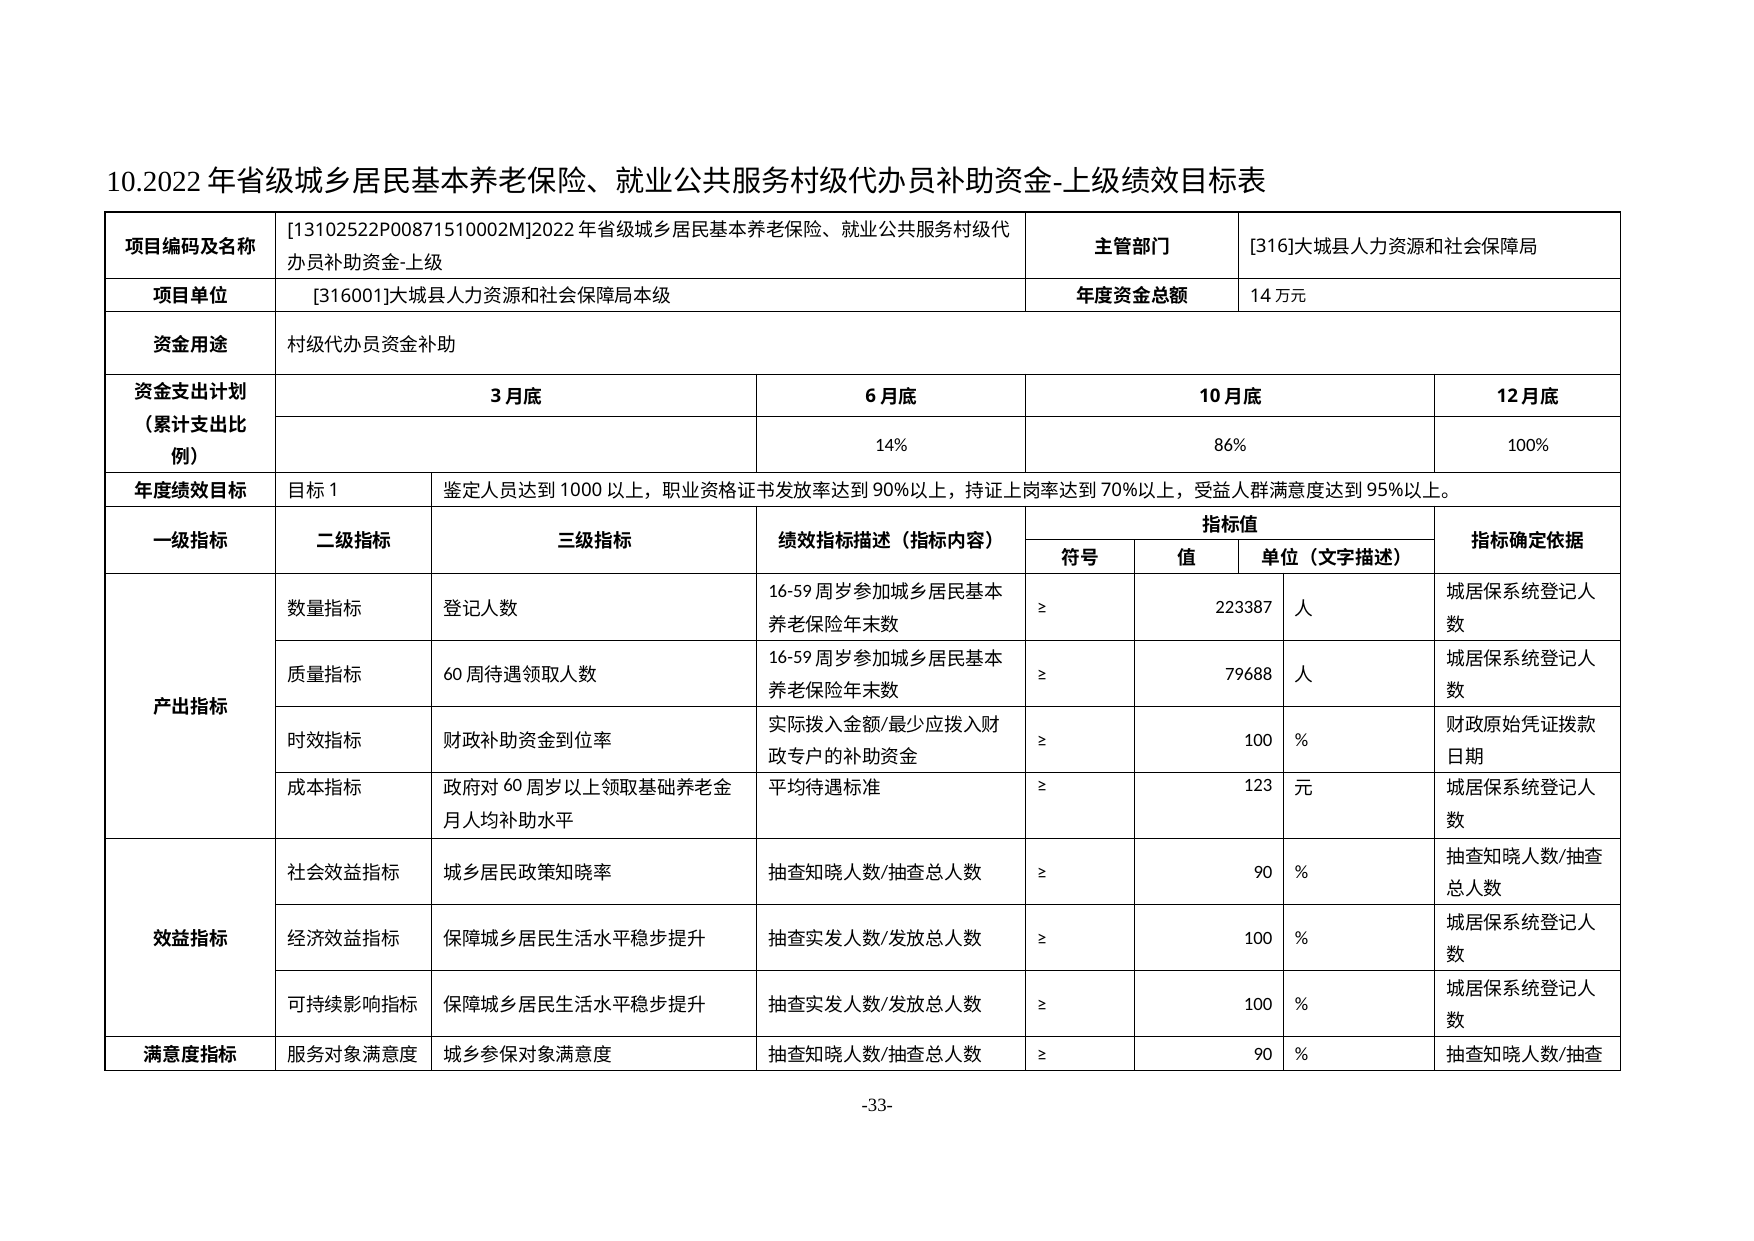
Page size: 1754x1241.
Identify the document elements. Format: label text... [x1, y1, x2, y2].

table_cell 年度绩效目标 [106, 473, 275, 506]
table_cell ≥ [1026, 839, 1134, 904]
list 10.2022年省级城乡居民基本养老保险、就业公共服务村级代办员补助资金-上级绩效目标表 [106, 146, 1648, 211]
table_cell % [1284, 971, 1434, 1036]
table_cell 项目单位 [106, 279, 275, 311]
table_cell ≥ [1026, 773, 1134, 838]
table_cell 一级指标 [106, 507, 275, 573]
table_cell 抽查知晓人数/抽查总人数 [1435, 1037, 1620, 1069]
table_cell ≥ [1026, 1037, 1134, 1069]
table_cell ≥ [1026, 707, 1134, 772]
table_cell % [1284, 905, 1434, 970]
table_cell 抽查知晓人数/抽查总人数 [757, 839, 1025, 904]
table_cell 保障城乡居民生活水平稳步提升 [432, 905, 756, 970]
table_cell 财政补助资金到位率 [432, 707, 756, 772]
table_cell 政府对60周岁以上领取基础养老金月人均补助水平 [432, 773, 756, 838]
table_cell 城居保系统登记人数 [1435, 773, 1620, 838]
table_cell 10月底 [1026, 375, 1434, 416]
table_cell 元 [1284, 773, 1434, 838]
table_cell 村级代办员资金补助 [276, 312, 1620, 373]
table_cell 登记人数 [432, 574, 756, 640]
table_cell 城居保系统登记人数 [1435, 905, 1620, 970]
table_cell 指标确定依据 [1435, 507, 1620, 573]
table_cell 质量指标 [276, 641, 431, 706]
table_cell % [1284, 839, 1434, 904]
table_cell 16-59周岁参加城乡居民基本养老保险年末数 [757, 641, 1025, 706]
table_cell 223387 [1135, 574, 1283, 640]
table_cell 抽查实发人数/发放总人数 [757, 905, 1025, 970]
table_cell 数量指标 [276, 574, 431, 640]
table_cell 人 [1284, 641, 1434, 706]
table_cell 可持续影响指标 [276, 971, 431, 1036]
table_cell % [1284, 1037, 1434, 1069]
table_cell 经济效益指标 [276, 905, 431, 970]
table_cell [276, 417, 756, 472]
table_header [316]大城县人力资源和社会保障局 [1239, 213, 1620, 277]
table_cell 财政原始凭证拨款日期 [1435, 707, 1620, 772]
table_cell 人 [1284, 574, 1434, 640]
table_cell 平均待遇标准 [757, 773, 1025, 838]
table_cell 满意度指标 [106, 1037, 275, 1069]
table_cell 123 [1135, 773, 1283, 838]
table_cell ≥ [1026, 641, 1134, 706]
table_cell 鉴定人员达到1000以上，职业资格证书发放率达到90%以上，持证上岗率达到70%以上，受益人群满意度达到95%以上。 [432, 473, 1620, 506]
table_cell 抽查知晓人数/抽查总人数 [1435, 839, 1620, 904]
table_cell 实际拨入金额/最少应拨入财政专户的补助资金 [757, 707, 1025, 772]
table_cell [316001]大城县人力资源和社会保障局本级 [276, 279, 1025, 311]
table_cell 14% [757, 417, 1025, 472]
table_cell 城乡居民政策知晓率 [432, 839, 756, 904]
table_cell 资金用途 [106, 312, 275, 373]
table_cell ≥ [1026, 574, 1134, 640]
table_cell 资金支出计划 （累计支出比例） [106, 375, 275, 472]
table_cell 指标值 [1026, 507, 1434, 539]
table_cell 14万元 [1239, 279, 1620, 311]
table_cell 90 [1135, 839, 1283, 904]
table_cell 3月底 [276, 375, 756, 416]
table_cell 城居保系统登记人数 [1435, 971, 1620, 1036]
table_cell 三级指标 [432, 507, 756, 573]
table_cell 79688 [1135, 641, 1283, 706]
table_cell 100 [1135, 905, 1283, 970]
table_cell 二级指标 [276, 507, 431, 573]
table_cell 目标1 [276, 473, 431, 506]
table_cell 成本指标 [276, 773, 431, 838]
table_cell 抽查实发人数/发放总人数 [757, 971, 1025, 1036]
table_cell 城居保系统登记人数 [1435, 641, 1620, 706]
table_cell 年度资金总额 [1026, 279, 1238, 311]
table_cell 6月底 [757, 375, 1025, 416]
table_cell 符号 [1026, 540, 1134, 573]
table_header [13102522P00871510002M]2022年省级城乡居民基本养老保险、就业公共服务村级代办员补助资金-上级 [276, 213, 1025, 277]
table_cell ≥ [1026, 905, 1134, 970]
table_cell 效益指标 [106, 839, 275, 1036]
table_cell 100 [1135, 971, 1283, 1036]
table_cell 90 [1135, 1037, 1283, 1069]
table_cell % [1284, 707, 1434, 772]
table_header 项目编码及名称 [106, 213, 275, 277]
table_cell 产出指标 [106, 574, 275, 838]
table_cell 16-59周岁参加城乡居民基本养老保险年末数 [757, 574, 1025, 640]
table_cell 100% [1435, 417, 1620, 472]
table_cell 城居保系统登记人数 [1435, 574, 1620, 640]
table_cell 绩效指标描述（指标内容） [757, 507, 1025, 573]
table_cell 时效指标 [276, 707, 431, 772]
table_cell 60周待遇领取人数 [432, 641, 756, 706]
table_cell 保障城乡居民生活水平稳步提升 [432, 971, 756, 1036]
table_cell 城乡参保对象满意度 [432, 1037, 756, 1069]
table_cell 100 [1135, 707, 1283, 772]
table_cell 值 [1135, 540, 1238, 573]
table_cell 86% [1026, 417, 1434, 472]
table_cell 抽查知晓人数/抽查总人数 [757, 1037, 1025, 1069]
table_cell 服务对象满意度指标 [276, 1037, 431, 1069]
table_cell ≥ [1026, 971, 1134, 1036]
table_cell 社会效益指标 [276, 839, 431, 904]
table_header 主管部门 [1026, 213, 1238, 277]
table_cell 单位（文字描述） [1239, 540, 1434, 573]
table_cell 12月底 [1435, 375, 1620, 416]
